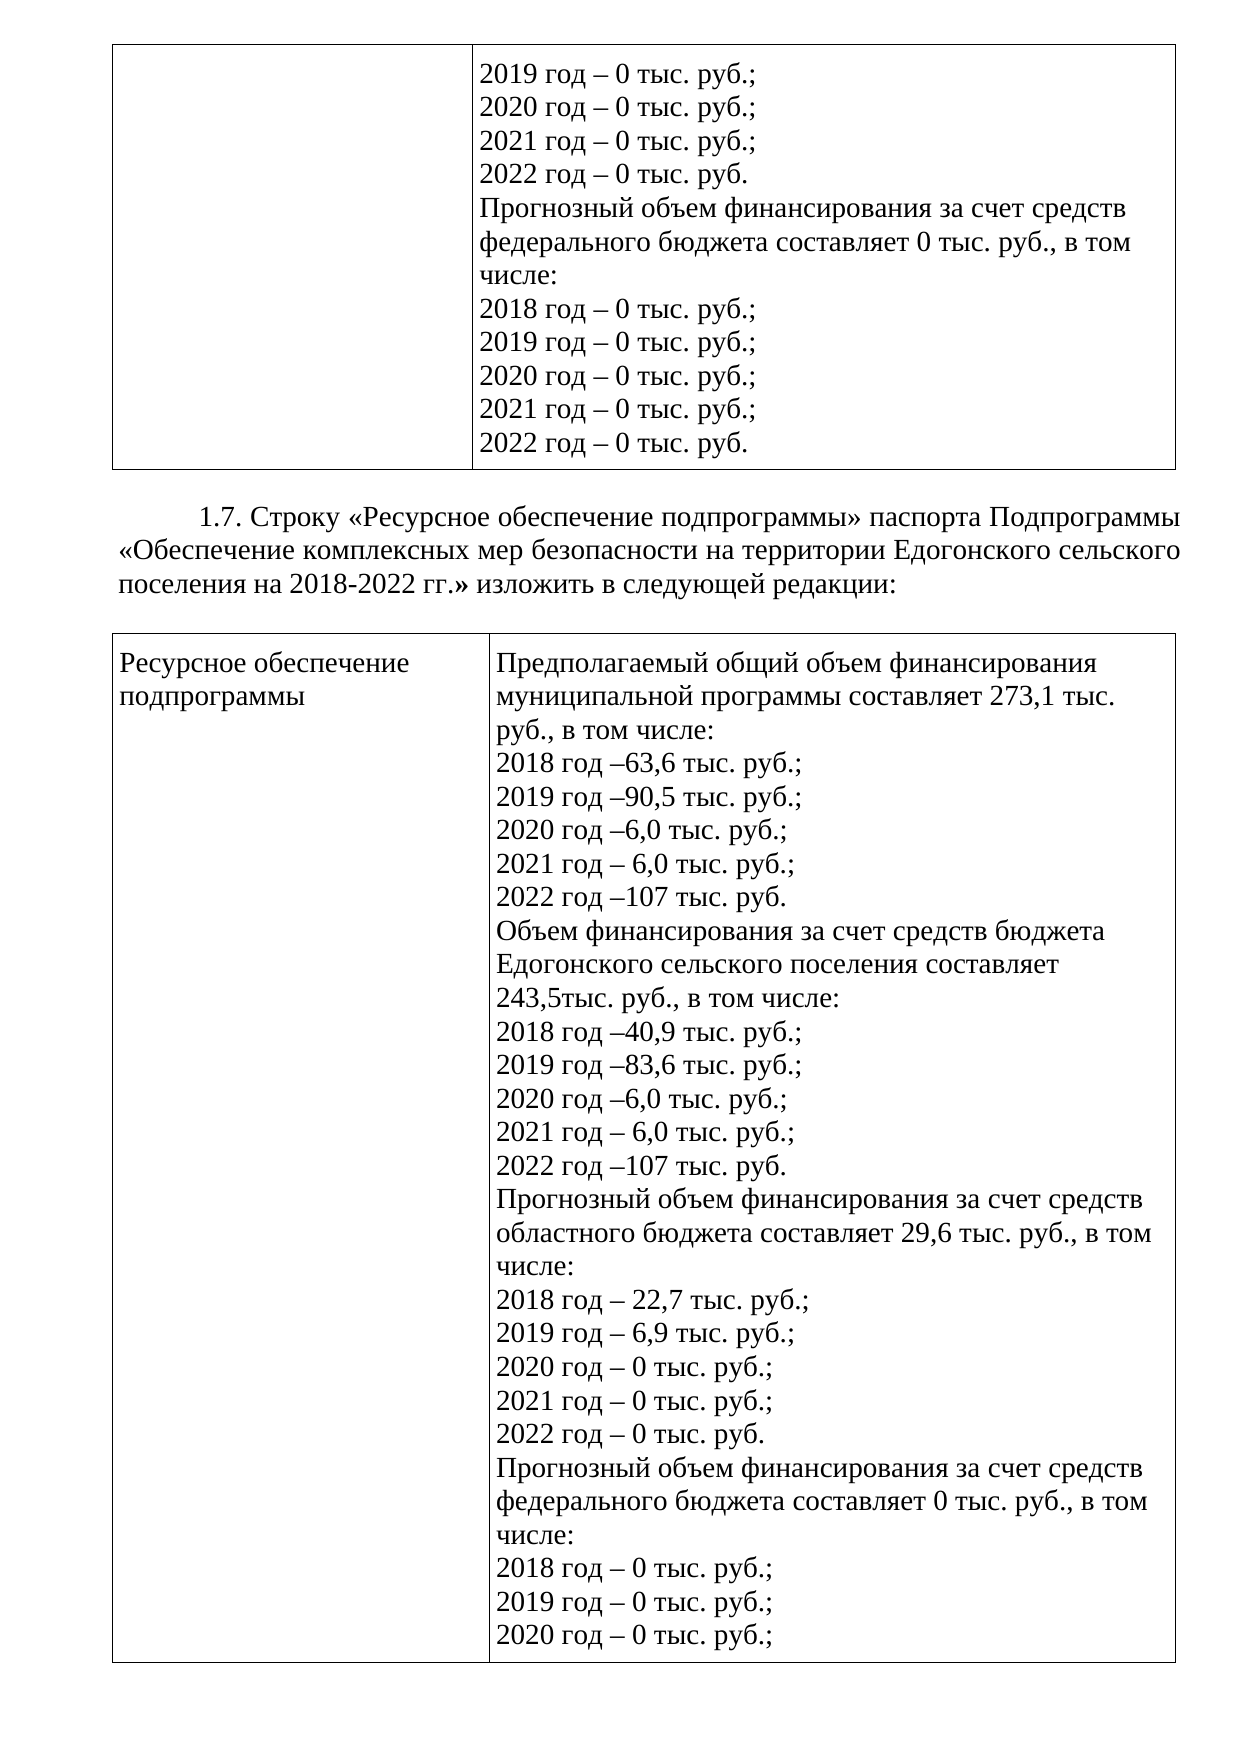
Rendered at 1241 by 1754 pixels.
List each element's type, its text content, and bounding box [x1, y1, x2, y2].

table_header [473, 45, 1175, 469]
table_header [490, 634, 1175, 1662]
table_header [113, 634, 489, 1662]
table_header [113, 45, 472, 469]
text 1.7. Строку «Ресурсное обеспечение подпрограммы» паспорта Подпрограммы «Обеспечение комплексных мер безопасности на территории Едогонского сельского поселения на 2018-2022 гг.» изложить в следующей редакции: [118, 499, 1181, 599]
